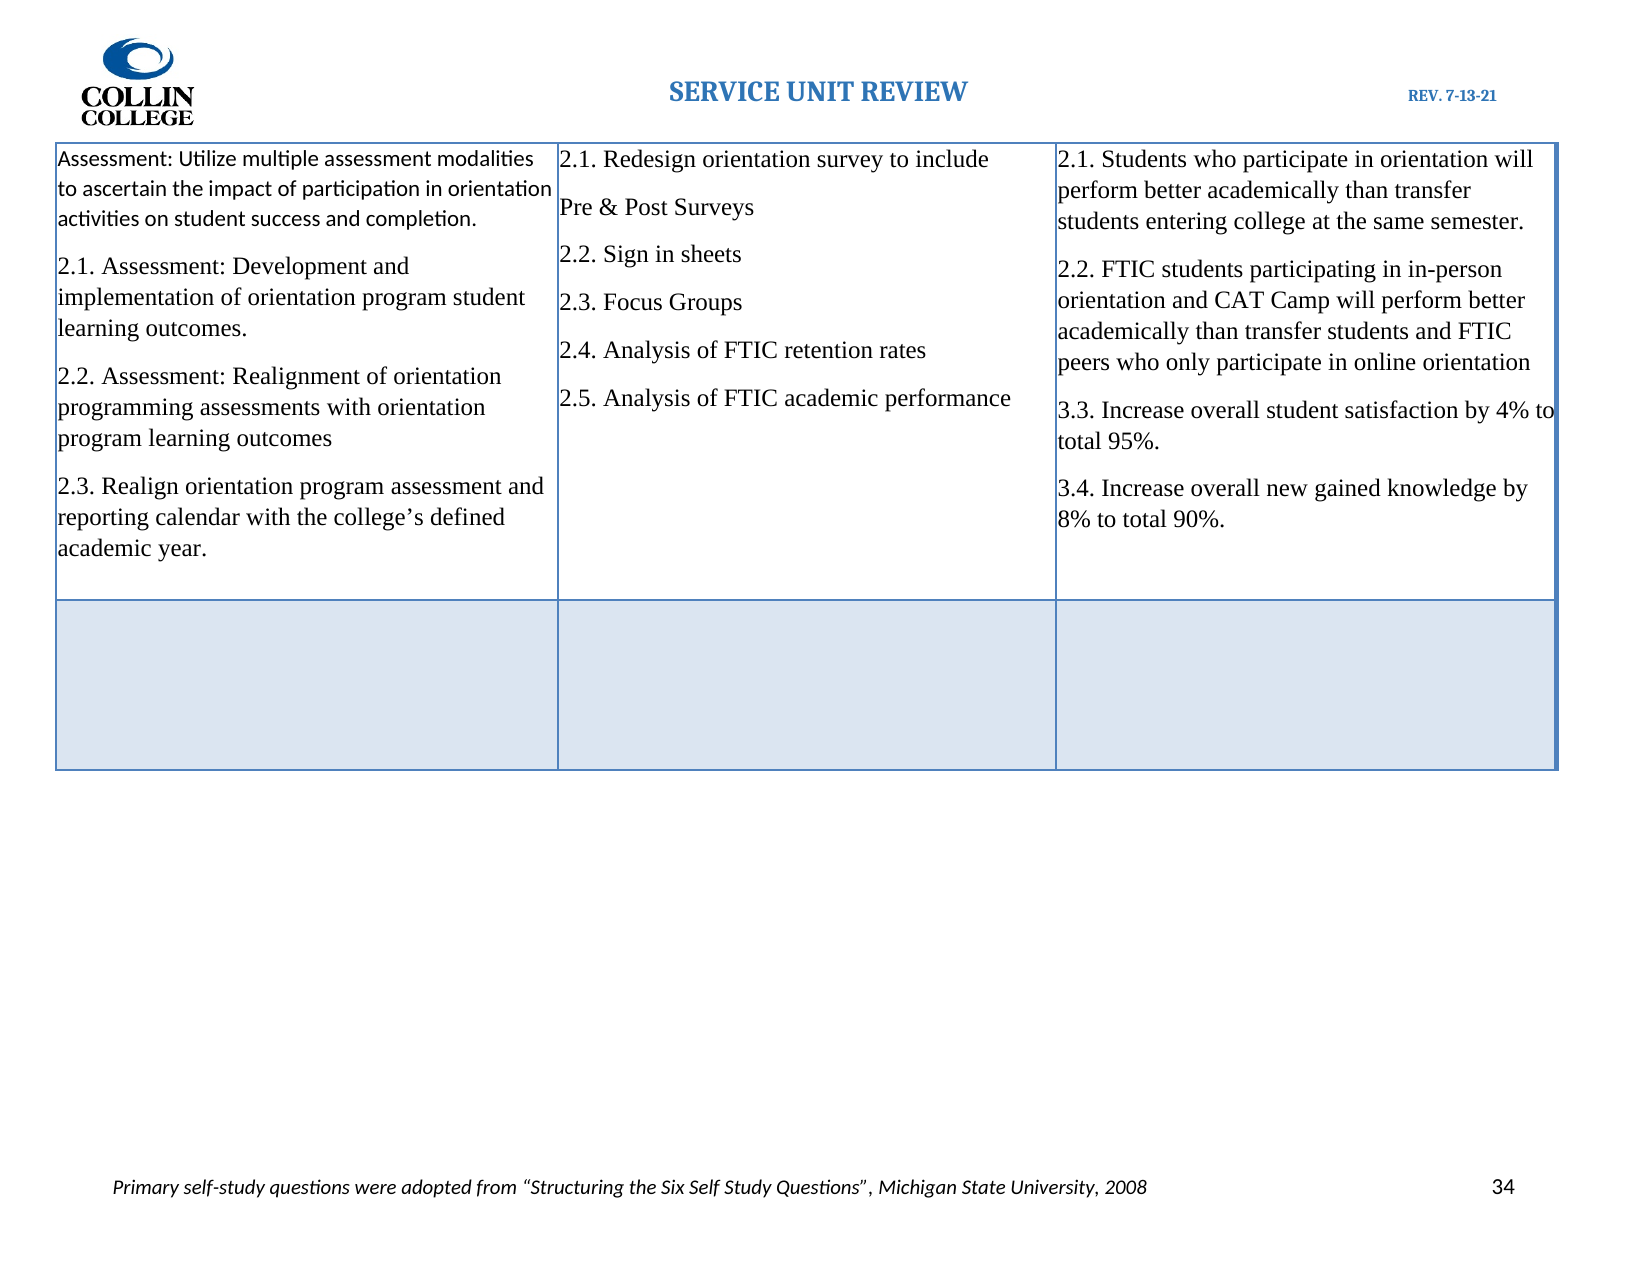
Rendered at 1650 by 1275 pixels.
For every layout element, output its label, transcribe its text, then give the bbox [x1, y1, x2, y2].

table_cell [1057, 601, 1554, 769]
table_cell [57, 601, 557, 769]
table_cell 2.1. Redesign orientation survey to include Pre & Post Surveys 2.2. Sign in sheets 2.3. Focus Groups 2.4. Analysis of FTIC retention rates 2.5. Analysis of FTIC academic performance [559, 144, 1055, 599]
table_cell 2.1. Students who participate in orientation will perform better academically than transfer students entering college at the same semester. 2.2. FTIC students participating in in-person orientation and CAT Camp will perform better academically than transfer students and FTIC peers who only participate in online orientation 3.3. Increase overall student satisfaction by 4% to total 95%. 3.4. Increase overall new gained knowledge by 8% to total 90%. [1057, 144, 1554, 599]
table_cell [57, 144, 557, 599]
table_cell [559, 601, 1055, 769]
picture [79, 34, 195, 128]
